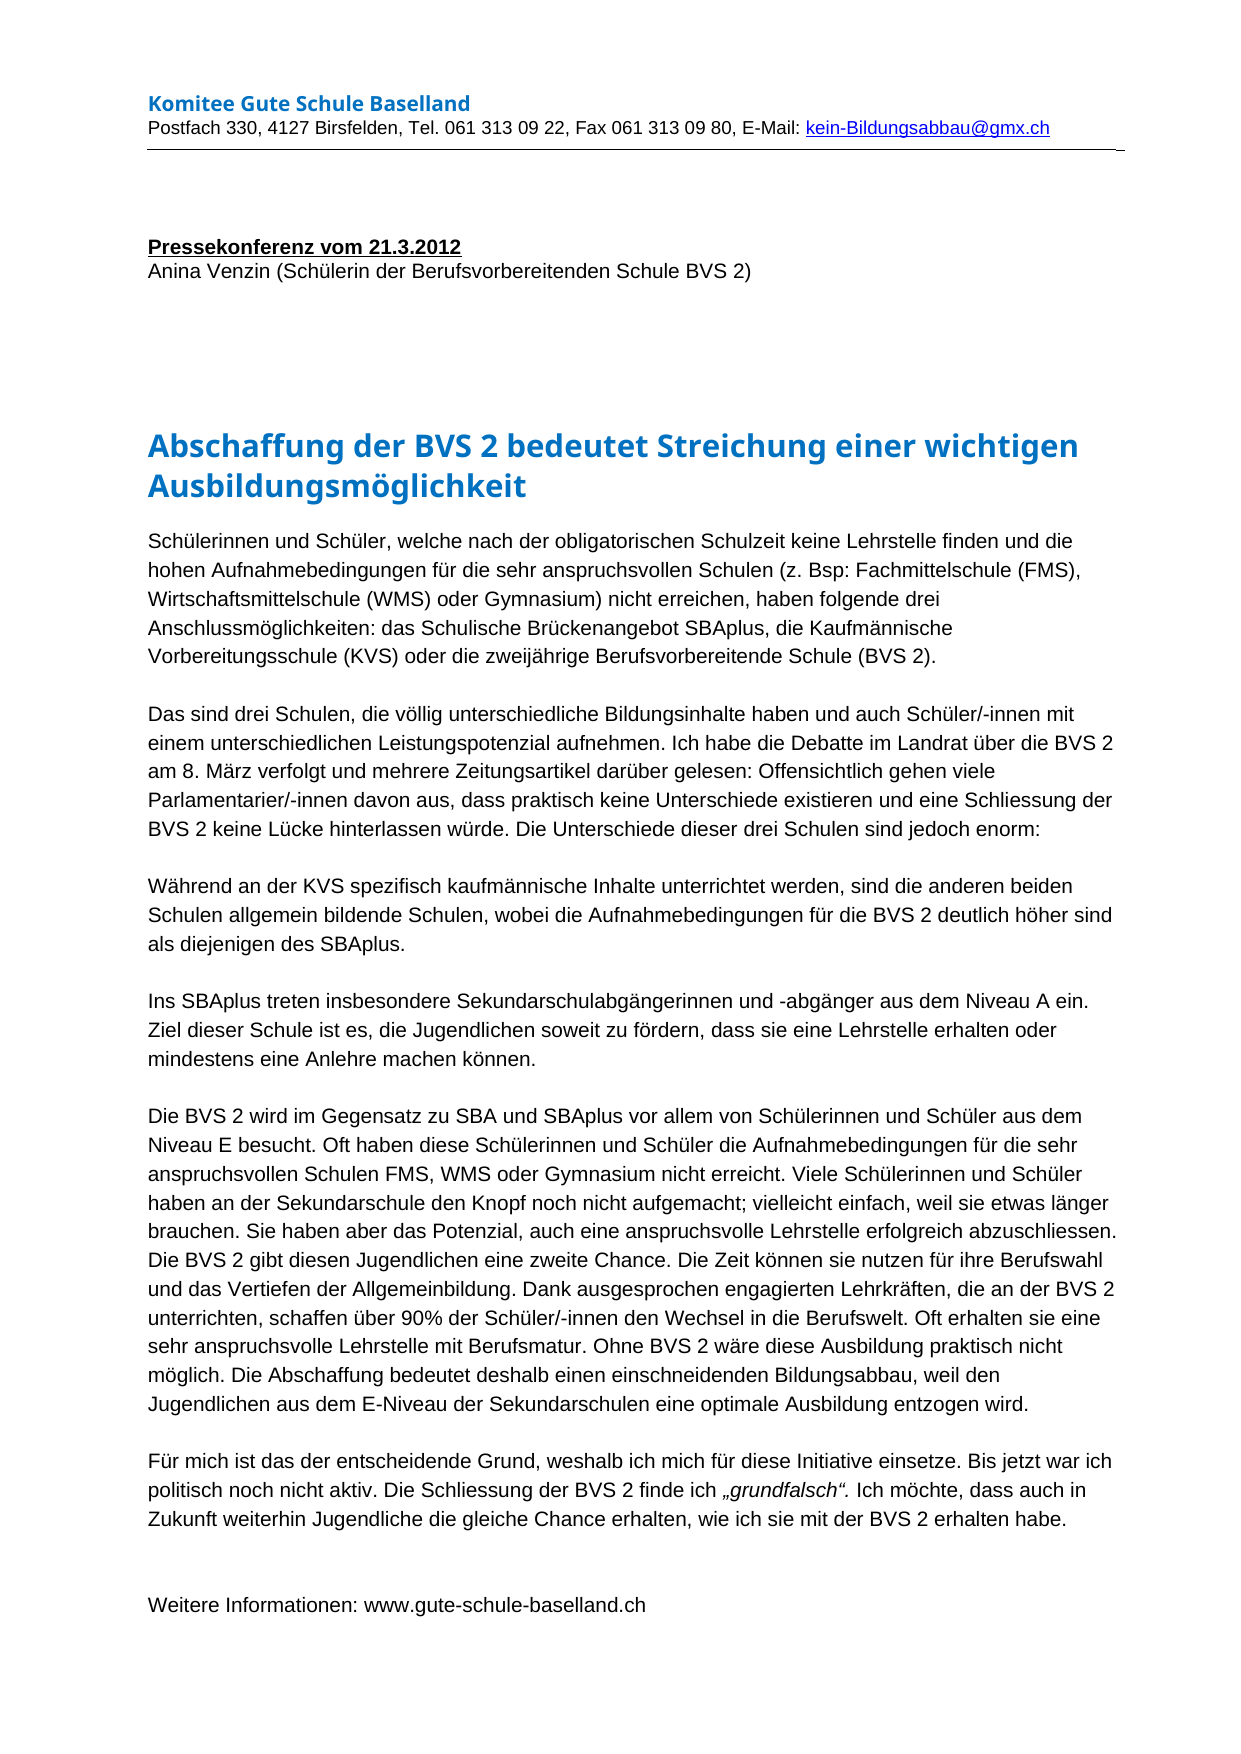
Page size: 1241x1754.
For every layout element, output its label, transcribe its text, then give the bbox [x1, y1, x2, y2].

text Schülerinnen und Schüler, welche nach der obligatorischen Schulzeit keine Lehrstelle finden und die hohen Aufnahmebedingungen für die sehr anspruchsvollen Schulen (z. Bsp: Fachmittelschule (FMS), Wirtschaftsmittelschule (WMS) oder Gymnasium) nicht erreichen, haben folgende drei Anschlussmöglichkeiten: das Schulische Brückenangebot SBAplus, die Kaufmännische Vorbereitungsschule (KVS) oder die zweijährige Berufsvorbereitende Schule (BVS 2). [148, 529, 1122, 668]
text Anina Venzin (Schülerin der Berufsvorbereitenden Schule BVS 2) [148, 258, 1122, 282]
text Komitee Gute Schule Baselland [148, 89, 1122, 117]
text Das sind drei Schulen, die völlig unterschiedliche Bildungsinhalte haben und auch Schüler/-innen mit einem unterschiedlichen Leistungspotenzial aufnehmen. Ich habe die Debatte im Landrat über die BVS 2 am 8. März verfolgt und mehrere Zeitungsartikel darüber gelesen: Offensichtlich gehen viele Parlamentarier/-innen davon aus, dass praktisch keine Unterschiede existieren und eine Schliessung der BVS 2 keine Lücke hinterlassen würde. Die Unterschiede dieser drei Schulen sind jedoch enorm: [148, 702, 1122, 841]
text Weitere Informationen: www.gute-schule-baselland.ch [148, 1593, 1122, 1617]
text Für mich ist das der entscheidende Grund, weshalb ich mich für diese Initiative einsetze. Bis jetzt war ich politisch noch nicht aktiv. Die Schliessung der BVS 2 finde ich „grundfalsch“. Ich möchte, dass auch in Zukunft weiterhin Jugendliche die gleiche Chance erhalten, wie ich sie mit der BVS 2 erhalten habe. [148, 1449, 1122, 1531]
text Pressekonferenz vom 21.3.2012 [148, 234, 1122, 258]
text Abschaffung der BVS 2 bedeutet Streichung einer wichtigen Ausbildungsmöglichkeit [148, 426, 1122, 505]
text Die BVS 2 wird im Gegensatz zu SBA und SBAplus vor allem von Schülerinnen und Schüler aus dem Niveau E besucht. Oft haben diese Schülerinnen und Schüler die Aufnahmebedingungen für die sehr anspruchsvollen Schulen FMS, WMS oder Gymnasium nicht erreicht. Viele Schülerinnen und Schüler haben an der Sekundarschule den Knopf noch nicht aufgemacht; vielleicht einfach, weil sie etwas länger brauchen. Sie haben aber das Potenzial, auch eine anspruchsvolle Lehrstelle erfolgreich abzuschliessen. Die BVS 2 gibt diesen Jugendlichen eine zweite Chance. Die Zeit können sie nutzen für ihre Berufswahl und das Vertiefen der Allgemeinbildung. Dank ausgesprochen engagierten Lehrkräften, die an der BVS 2 unterrichten, schaffen über 90% der Schüler/-innen den Wechsel in die Berufswelt. Oft erhalten sie eine sehr anspruchsvolle Lehrstelle mit Berufsmatur. Ohne BVS 2 wäre diese Ausbildung praktisch nicht möglich. Die Abschaffung bedeutet deshalb einen einschneidenden Bildungsabbau, weil den Jugendlichen aus dem E-Niveau der Sekundarschulen eine optimale Ausbildung entzogen wird. [148, 1104, 1122, 1416]
text Postfach 330, 4127 Birsfelden, Tel. 061 313 09 22, Fax 061 313 09 80, E-Mail: kein-Bildungsabbau@gmx.ch [148, 117, 1122, 139]
text Während an der KVS spezifisch kaufmännische Inhalte unterrichtet werden, sind die anderen beiden Schulen allgemein bildende Schulen, wobei die Aufnahmebedingungen für die BVS 2 deutlich höher sind als diejenigen des SBAplus. [148, 874, 1122, 956]
text Ins SBAplus treten insbesondere Sekundarschulabgängerinnen und -abgänger aus dem Niveau A ein. Ziel dieser Schule ist es, die Jugendlichen soweit zu fördern, dass sie eine Lehrstelle erhalten oder mindestens eine Anlehre machen können. [148, 989, 1122, 1071]
